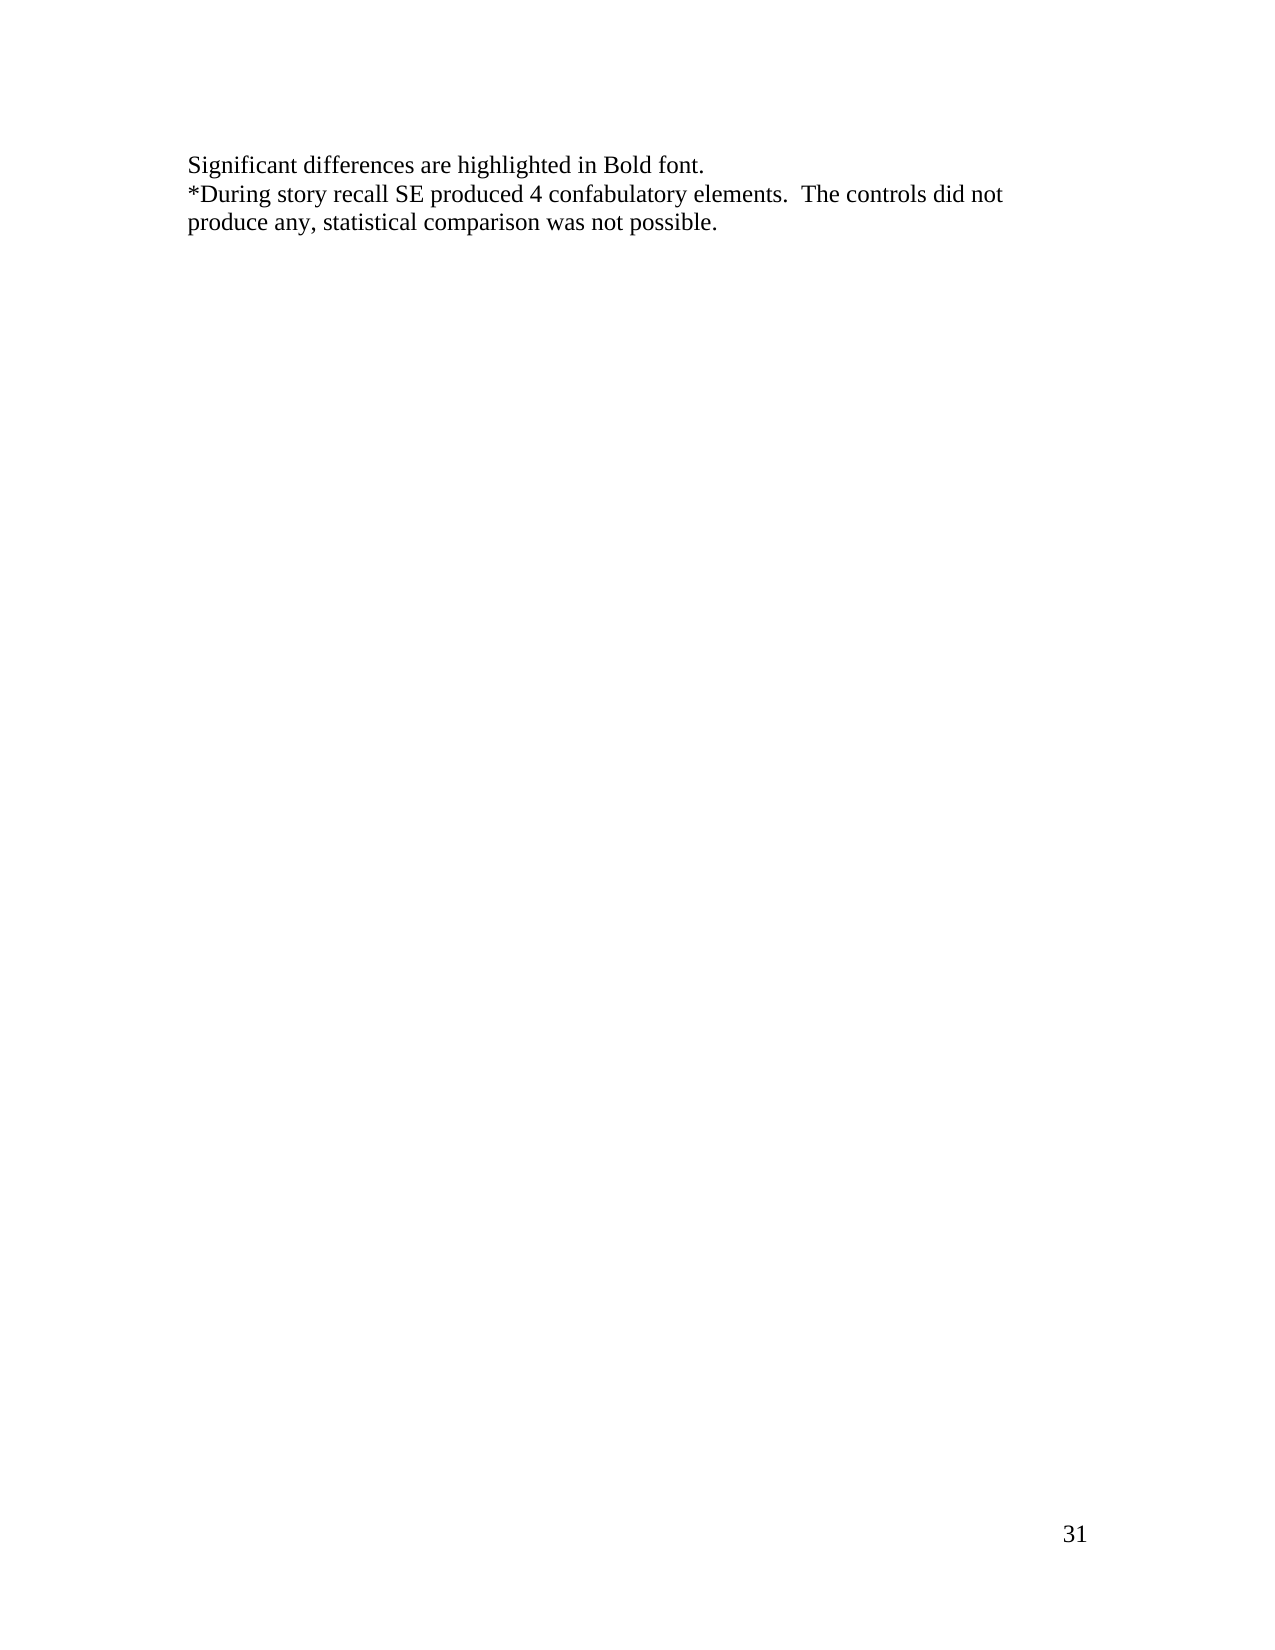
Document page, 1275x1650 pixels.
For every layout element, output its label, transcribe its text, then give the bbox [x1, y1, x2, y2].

text *During story recall SE produced 4 confabulatory elements. The controls did not produce any, statistical comparison was not possible. [187, 179, 1087, 236]
text Significant differences are highlighted in Bold font. [187, 150, 1087, 179]
